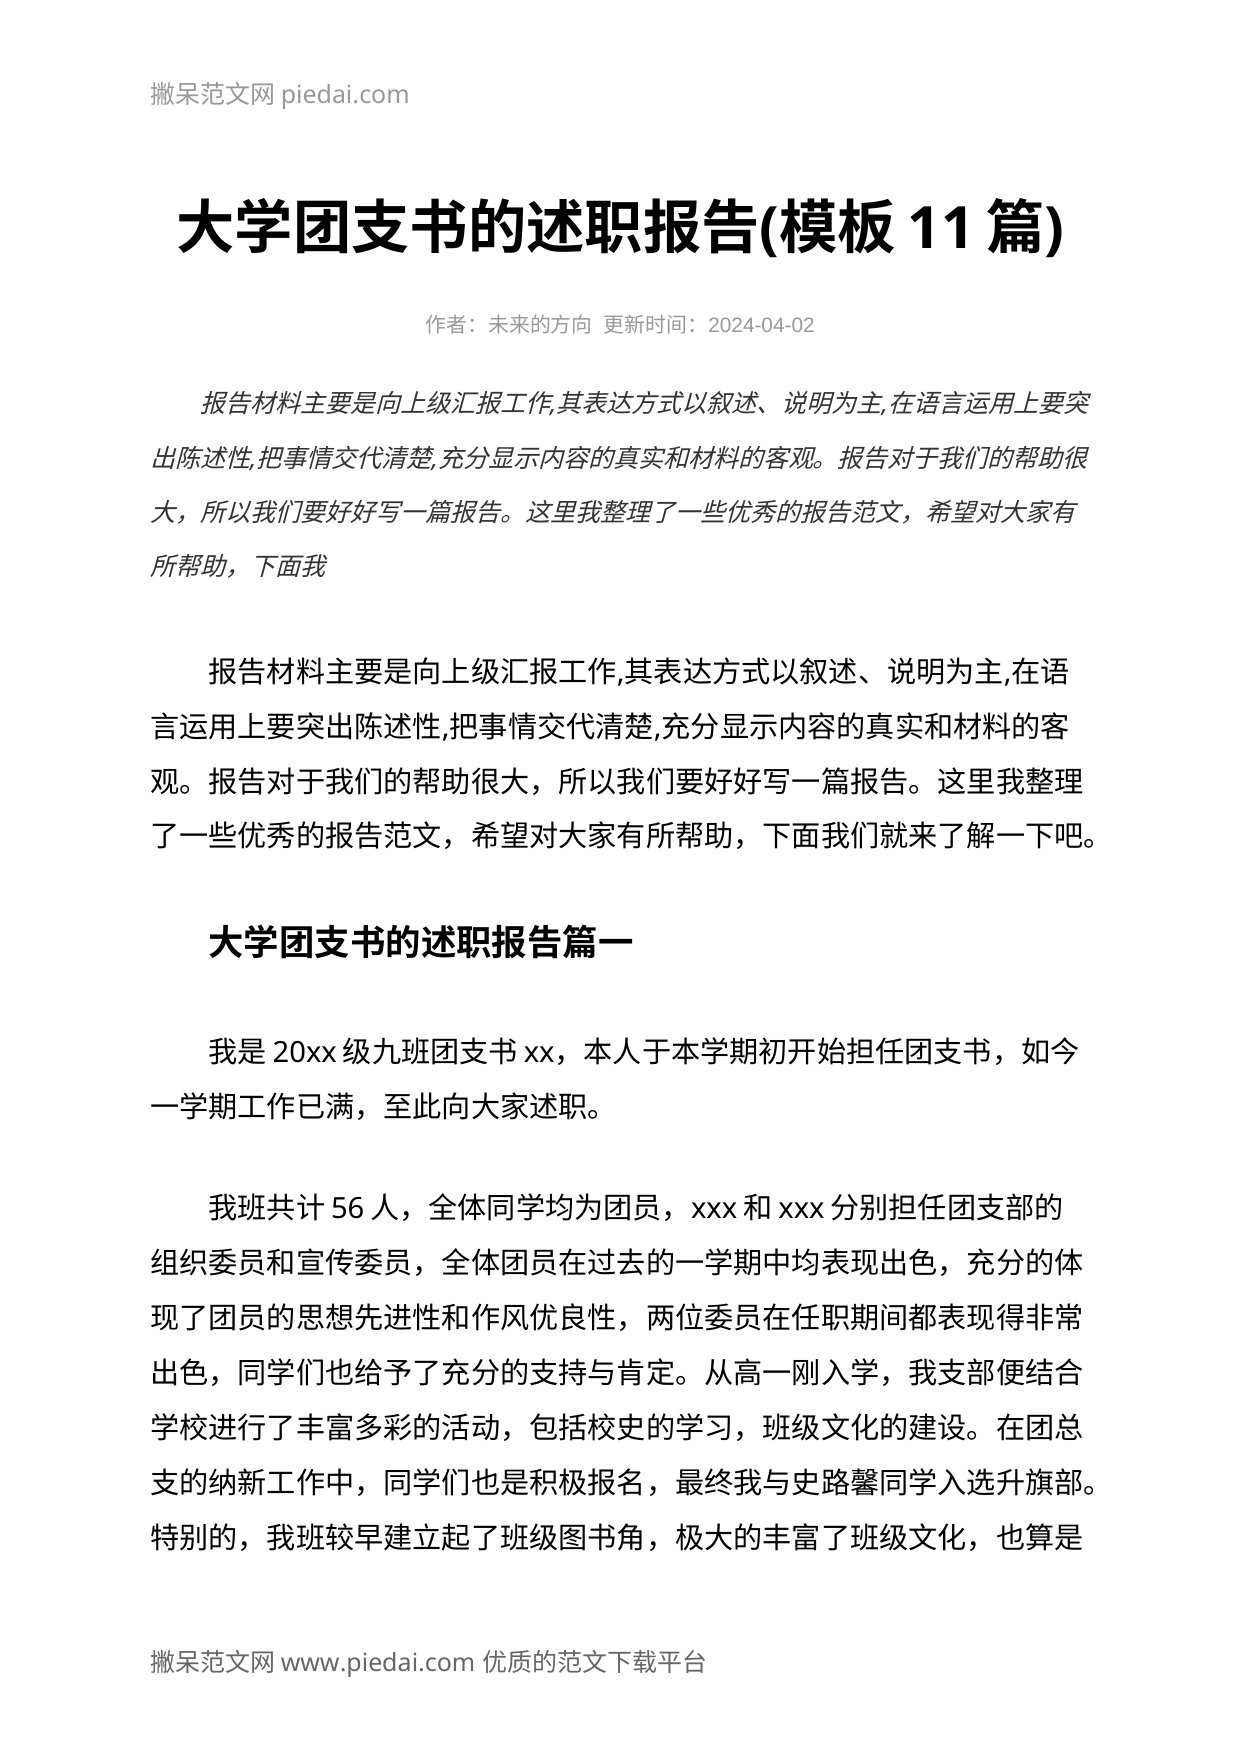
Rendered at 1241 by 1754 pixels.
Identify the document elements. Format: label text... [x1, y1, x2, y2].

text 报告材料主要是向上级汇报工作,其表达方式以叙述、说明为主,在语言运用上要突出陈述性,把事情交代清楚,充分显示内容的真实和材料的客观。报告对于我们的帮助很大，所以我们要好好写一篇报告。这里我整理了一些优秀的报告范文，希望对大家有所帮助，下面我们就来了解一下吧。 [150, 648, 1090, 855]
text 大学团支书的述职报告篇一 [150, 915, 1090, 966]
text 我是20xx级九班团支书xx，本人于本学期初开始担任团支书，如今一学期工作已满，至此向大家述职。 [150, 1028, 1090, 1126]
subtitle 大学团支书的述职报告(模板11篇) [150, 181, 1090, 266]
text 报告材料主要是向上级汇报工作,其表达方式以叙述、说明为主,在语言运用上要突出陈述性,把事情交代清楚,充分显示内容的真实和材料的客观。报告对于我们的帮助很大，所以我们要好好写一篇报告。这里我整理了一些优秀的报告范文，希望对大家有所帮助，下面我 [150, 384, 1090, 583]
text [150, 1185, 1090, 1557]
text 作者：未来的方向 更新时间：2024-04-02 [150, 313, 1090, 337]
